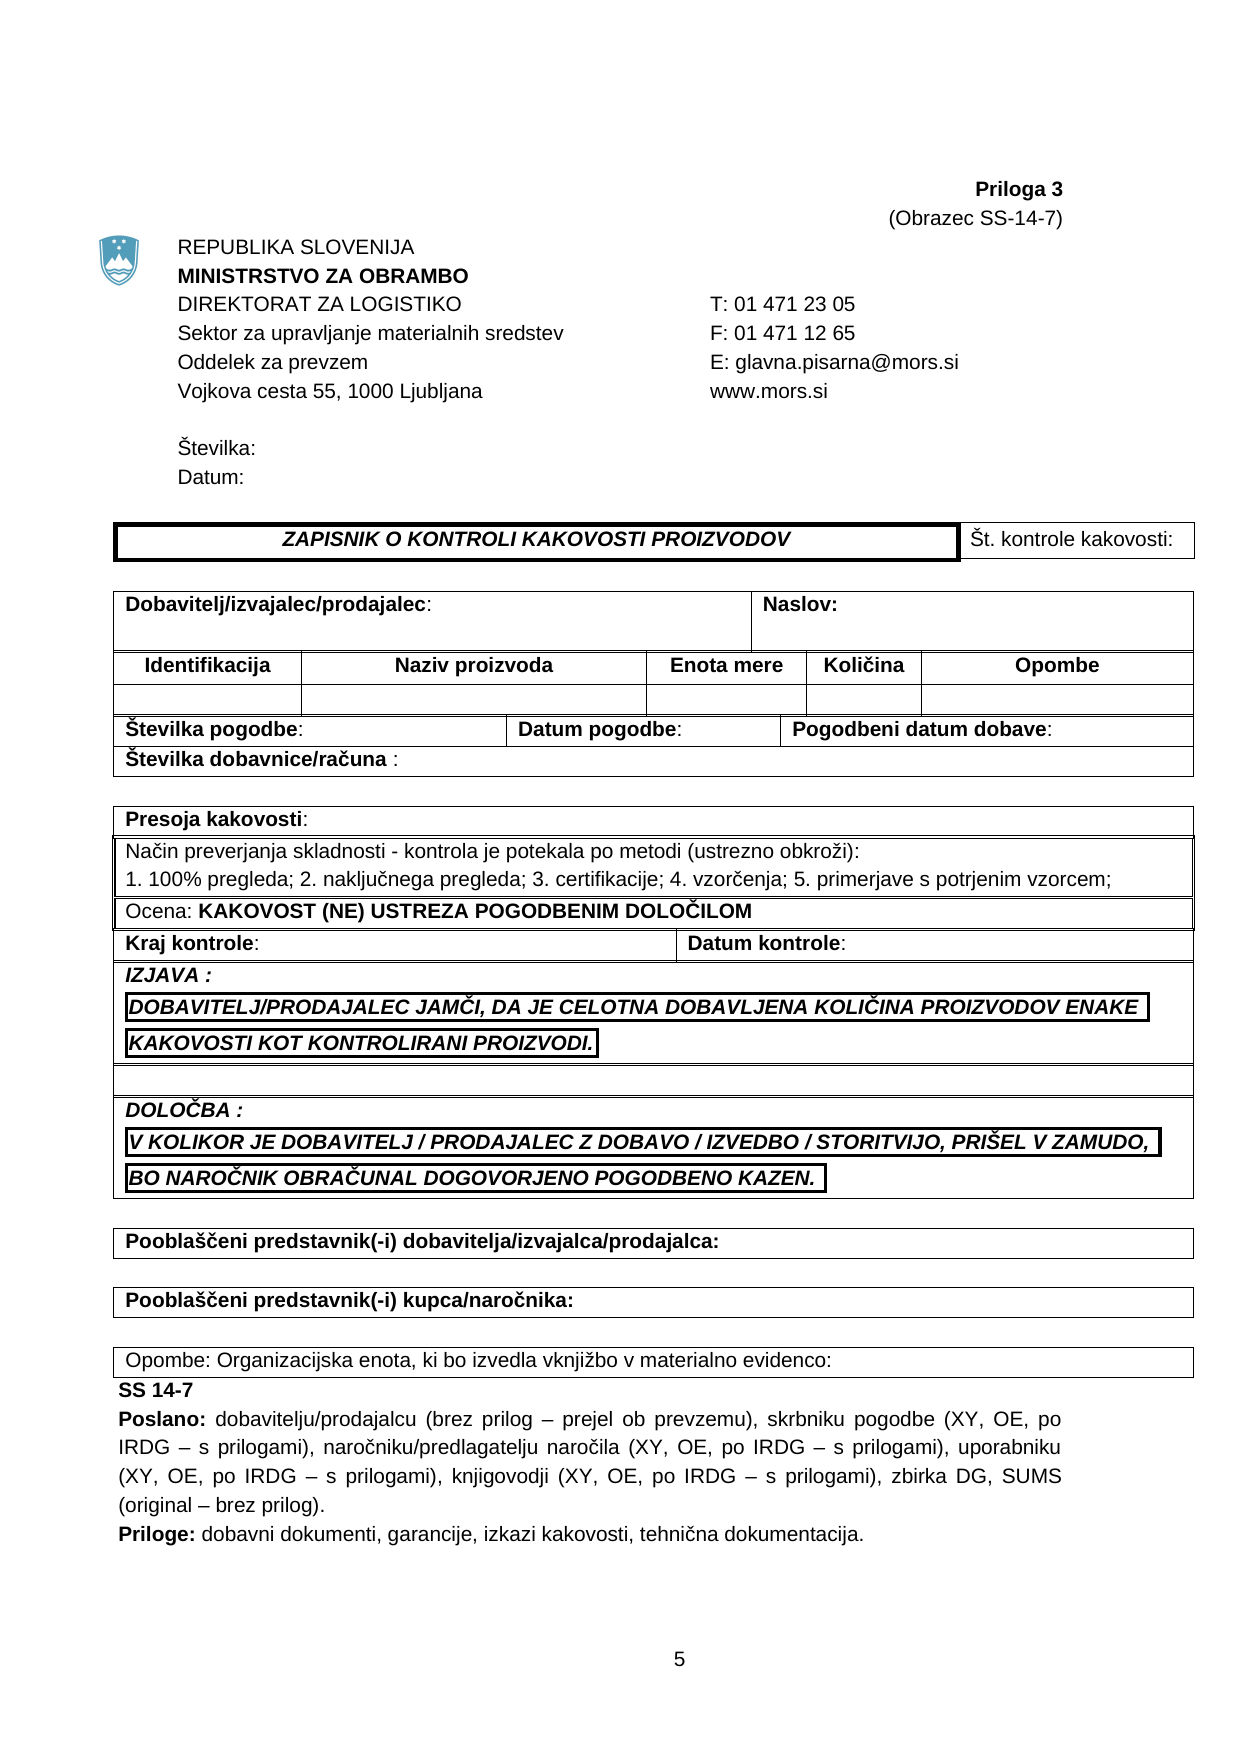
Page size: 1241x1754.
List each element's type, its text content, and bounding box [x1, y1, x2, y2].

table_cell Številka dobavnice/računa : [114, 747, 1193, 776]
table_cell Kraj kontrole: [114, 931, 676, 960]
text Ministrstvo za obrambo [177, 263, 1063, 287]
table_cell Način preverjanja skladnosti - kontrola je potekala po metodi (ustrezno obkroži): 1. 100% pregleda; 2. naključnega pregleda; 3. certifikacije; 4. vzorčenja; 5. primerjave s potrjenim vzorcem; [116, 839, 1192, 896]
table_cell [114, 1066, 1193, 1095]
table_cell Datum pogodbe: [507, 717, 780, 746]
table_header Št. kontrole kakovosti: [961, 523, 1194, 558]
text Poslano: dobavitelju/prodajalcu (brez prilog – prejel ob prevzemu), skrbniku pogodbe (XY, OE, po IRDG – s prilogami), naročniku/predlagatelju naročila (XY, OE, po IRDG – s prilogami), uporabniku (XY, OE, po IRDG – s prilogami), knjigovodji (XY, OE, po IRDG – s prilogami), zbirka DG, SUMS (original – brez prilog). [118, 1406, 1063, 1517]
table_cell Številka pogodbe: [114, 717, 506, 746]
text (Obrazec SS-14-7) [177, 206, 1063, 230]
table_header Presoja kakovosti: [114, 807, 1193, 835]
text Datum: [177, 465, 1063, 489]
text Priloge: dobavni dokumenti, garancije, izkazi kakovosti, tehnična dokumentacija. [118, 1521, 1063, 1545]
text Oddelek za prevzem E: glavna.pisarna@mors.si [177, 350, 1063, 374]
text Številka: [177, 436, 1063, 460]
table_cell Količina [807, 653, 921, 684]
table_cell [114, 685, 301, 714]
text Priloga 3 [177, 177, 1063, 201]
text REPUBLIKA SLOVENIJA [177, 235, 1063, 259]
table_cell DOLOČBA : V KOLIKOR JE DOBAVITELJ / PRODAJALEC Z DOBAVO / IZVEDBO / STORITVIJO, PRIŠEL V ZAMUDO, BO NAROČNIK OBRAČUNAL DOGOVORJENO POGODBENO KAZEN. [114, 1098, 1193, 1198]
text DIREKTORAT ZA LOGISTIKO T: 01 471 23 05 [177, 292, 1063, 316]
table_header ZAPISNIK O KONTROLI KAKOVOSTI PROIZVODOV [118, 527, 956, 558]
table_cell Pogodbeni datum dobave: [781, 717, 1193, 746]
table_cell Identifikacija [114, 653, 301, 684]
table_cell [807, 685, 921, 714]
table_cell [922, 685, 1193, 714]
table_cell Naziv proizvoda [302, 653, 646, 684]
table_cell Ocena: KAKOVOST (NE) USTREZA POGODBENIM DOLOČILOM [116, 899, 1192, 928]
table_cell [647, 685, 806, 714]
table_header Pooblaščeni predstavnik(-i) dobavitelja/izvajalca/prodajalca: [114, 1229, 1193, 1257]
text SS 14-7 [118, 1378, 1063, 1402]
table_cell Enota mere [647, 653, 806, 684]
table_header Naslov: [752, 592, 1193, 649]
table_cell [302, 685, 646, 714]
table_header Pooblaščeni predstavnik(-i) kupca/naročnika: [114, 1288, 1193, 1317]
table_cell Datum kontrole: [677, 931, 1193, 960]
table_cell Opombe [922, 653, 1193, 684]
table_header Dobavitelj/izvajalec/prodajalec: [114, 592, 751, 649]
table_header Opombe: Organizacijska enota, ki bo izvedla vknjižbo v materialno evidenco: [114, 1348, 1193, 1377]
picture [88, 227, 152, 293]
text Sektor za upravljanje materialnih sredstev F: 01 471 12 65 [177, 321, 1063, 345]
text Vojkova cesta 55, 1000 Ljubljana www.mors.si [177, 378, 1063, 402]
table_cell IZJAVA : DOBAVITELJ/PRODAJALEC JAMČI, DA JE CELOTNA DOBAVLJENA KOLIČINA PROIZVODOV ENAKE KAKOVOSTI KOT KONTROLIRANI PROIZVODI. [114, 963, 1193, 1063]
